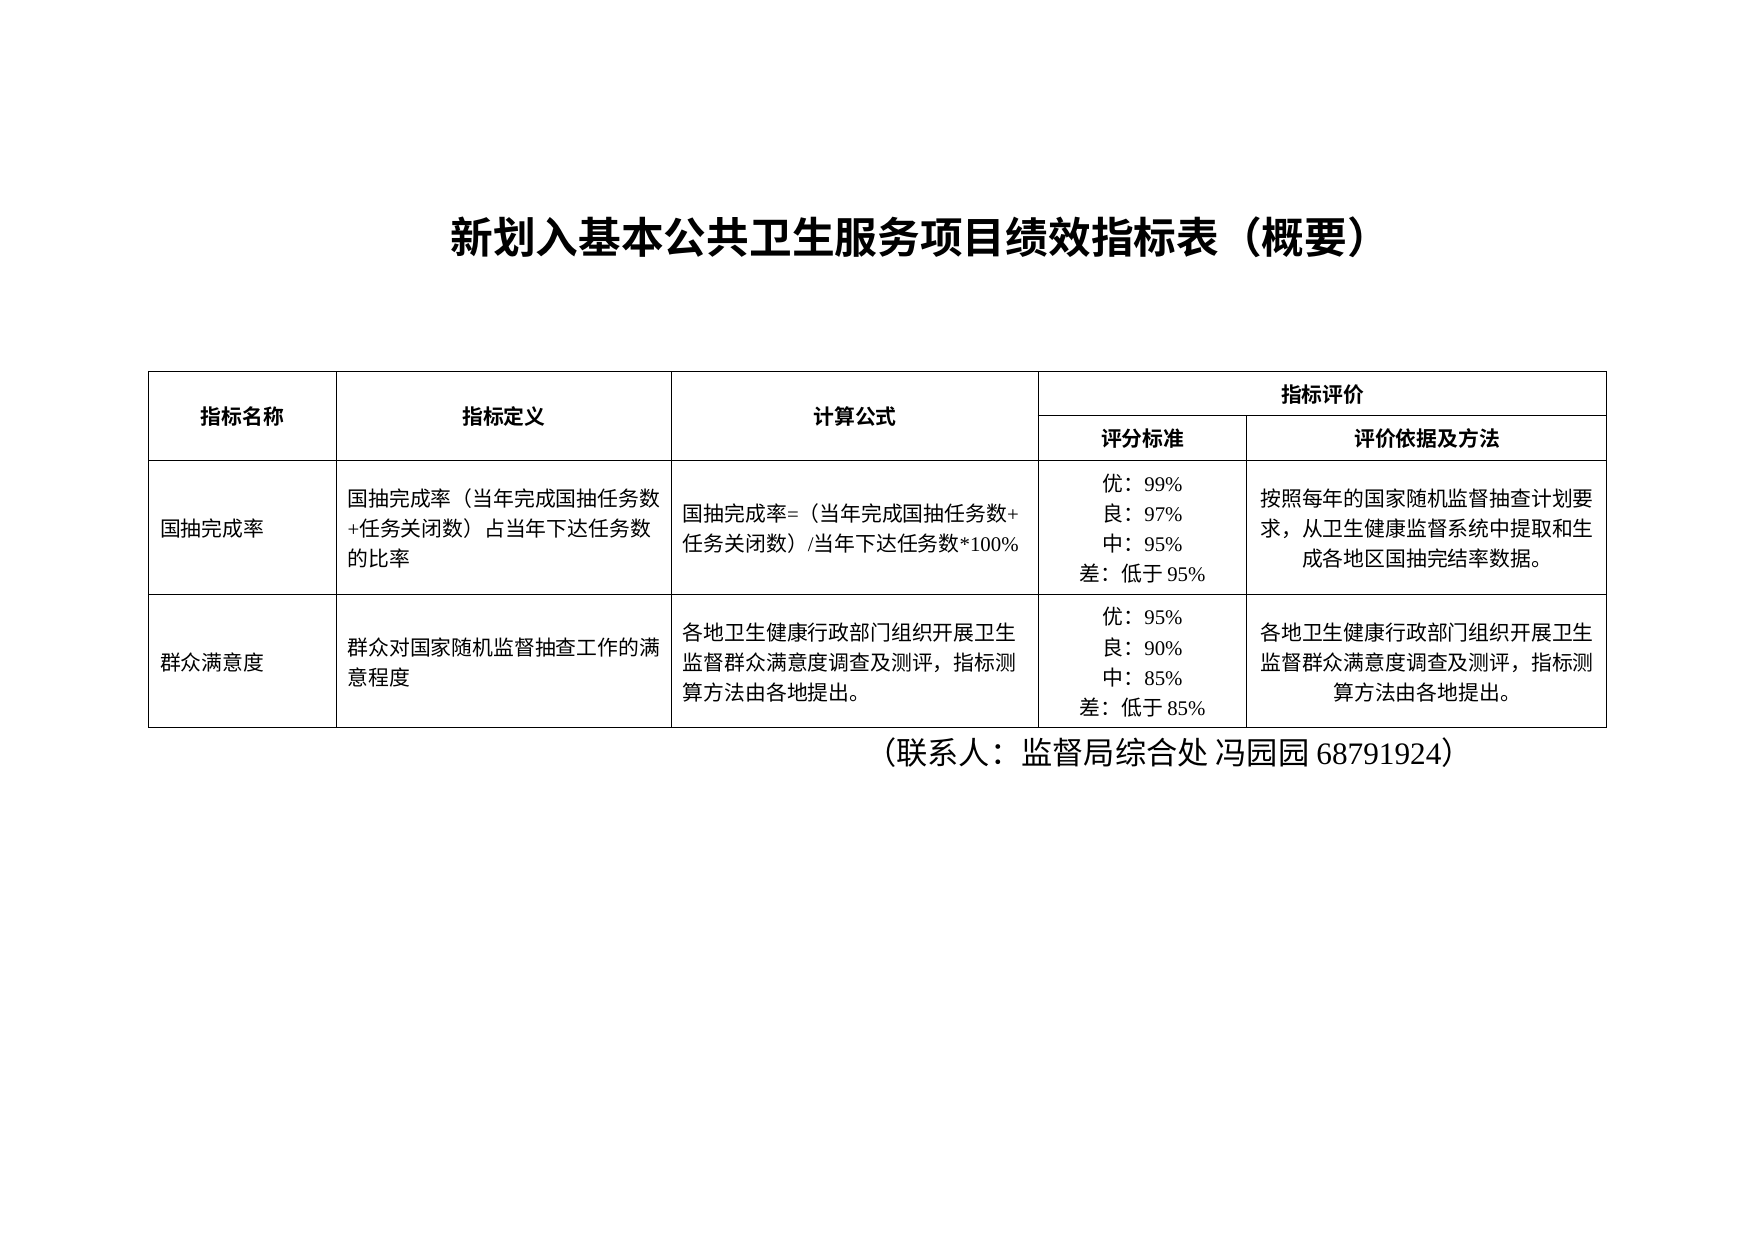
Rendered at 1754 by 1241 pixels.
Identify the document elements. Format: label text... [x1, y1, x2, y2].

table_header 指标评价 [1039, 372, 1606, 415]
table_cell 国抽完成率=（当年完成国抽任务数+任务关闭数）/当年下达任务数*100% [672, 461, 1038, 594]
table_cell 优：99% 良：97% 中：95% 差：低于95% [1039, 461, 1246, 594]
table_cell 按照每年的国家随机监督抽查计划要求，从卫生健康监督系统中提取和生成各地区国抽完结率数据。 [1247, 461, 1606, 594]
text 新划入基本公共卫生服务项目绩效指标表（概要） [150, 189, 1604, 280]
table_header 指标定义 [337, 372, 671, 459]
table_cell 群众对国家随机监督抽查工作的满意程度 [337, 595, 671, 727]
table_cell 各地卫生健康行政部门组织开展卫生监督群众满意度调查及测评，指标测算方法由各地提出。 [672, 595, 1038, 727]
table_header 指标名称 [149, 372, 336, 459]
table_header 计算公式 [672, 372, 1038, 459]
text （联系人：监督局综合处 冯园园 68791924） [150, 728, 1604, 773]
table_cell 国抽完成率（当年完成国抽任务数+任务关闭数）占当年下达任务数的比率 [337, 461, 671, 594]
table_cell 评分标准 [1039, 416, 1246, 459]
table_cell 评价依据及方法 [1247, 416, 1606, 459]
table_cell 各地卫生健康行政部门组织开展卫生监督群众满意度调查及测评，指标测算方法由各地提出。 [1247, 595, 1606, 727]
table_cell 群众满意度 [149, 595, 336, 727]
table_cell 国抽完成率 [149, 461, 336, 594]
table_cell 优：95% 良：90% 中：85% 差：低于85% [1039, 595, 1246, 727]
